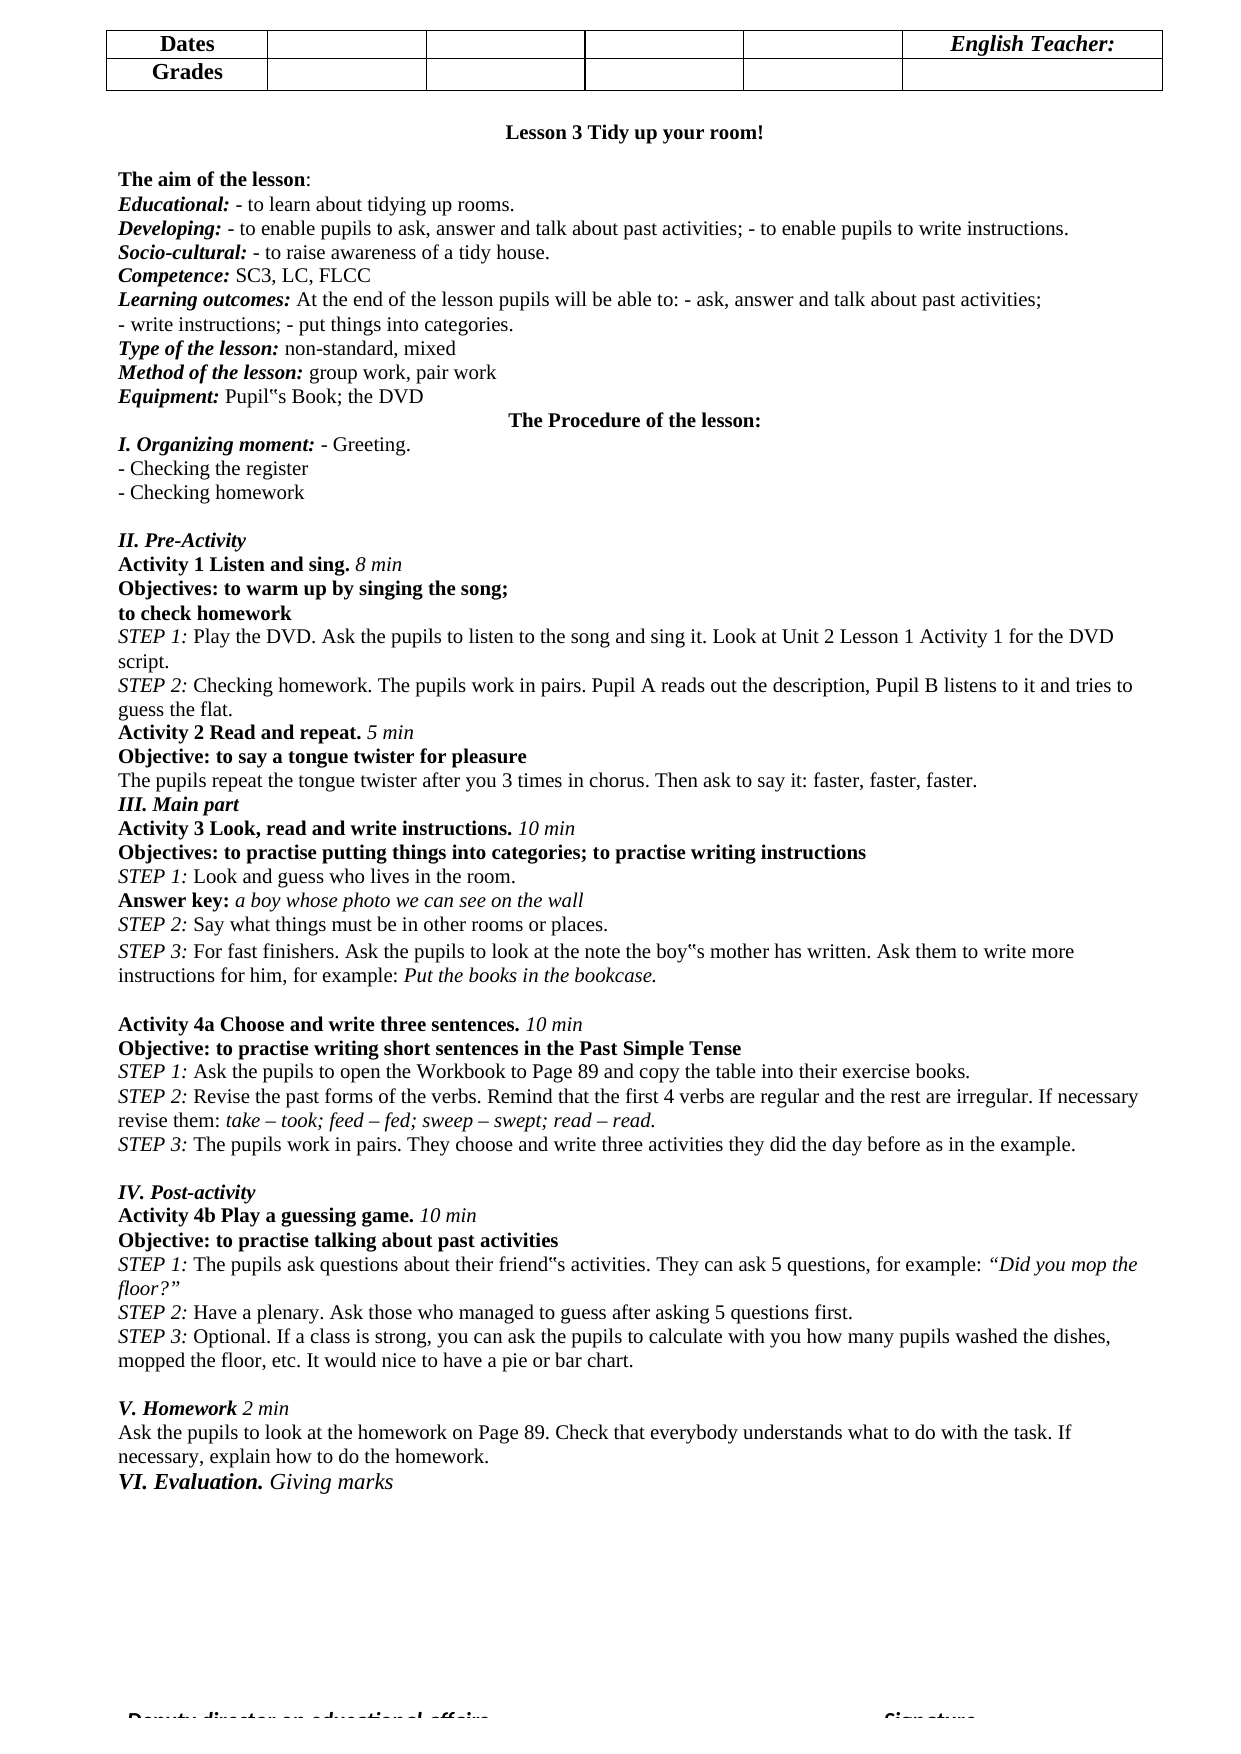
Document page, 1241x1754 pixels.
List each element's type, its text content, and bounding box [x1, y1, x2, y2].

text Objective: to say a tongue twister for pleasure [118, 745, 1176, 768]
text STEP 2: Revise the past forms of the verbs. Remind that the first 4 verbs are regular and the rest are irregular. If necessary revise them: take – took; feed – fed; sweep – swept; read – read. [118, 1083, 1141, 1132]
text STEP 3: Optional. If a class is strong, you can ask the pupils to calculate with you how many pupils washed the dishes, mopped the floor, etc. It would nice to have a pie or bar chart. [118, 1324, 1113, 1372]
text Ask the pupils to look at the homework on Page 89. Check that everybody understands what to do with the task. If necessary, explain how to do the homework. [118, 1420, 1074, 1468]
text Socio-cultural: - to raise awareness of a tidy house. [118, 240, 1176, 264]
text Activity 3 Look, read and write instructions. 10 min [118, 816, 1176, 840]
text Developing: - to enable pupils to ask, answer and talk about past activities; - to enable pupils to write instructions. [118, 216, 1176, 239]
list Evaluation. Giving marks [118, 1468, 1176, 1494]
list Post-activity [118, 1180, 1176, 1204]
text Competence: SC3, LC, FLCC [118, 264, 1176, 288]
text Learning outcomes: At the end of the lesson pupils will be able to: - ask, answer and talk about past activities; [118, 288, 1176, 311]
list Checking the register [118, 456, 1176, 480]
list Main part [118, 793, 1176, 816]
text Activity 1 Listen and sing. 8 min [118, 552, 1176, 576]
text Educational: - to learn about tidying up rooms. [118, 191, 1176, 216]
text STEP 1: Play the DVD. Ask the pupils to listen to the song and sing it. Look at Unit 2 Lesson 1 Activity 1 for the DVD script. [118, 624, 1116, 673]
text The pupils repeat the tongue twister after you 3 times in chorus. Then ask to say it: faster, faster, faster. [118, 768, 1176, 792]
subtitle Activity 4a Choose and write three sentences. 10 min [118, 1012, 1176, 1036]
subtitle Activity 2 Read and repeat. 5 min [118, 721, 1176, 744]
text STEP 3: The pupils work in pairs. They choose and write three activities they did the day before as in the example. [118, 1132, 1176, 1156]
list write instructions; - put things into categories. Type of the lesson: non-standard, mixed Method of the lesson: group work, pair work Equipment: Pupil‟s Book; the DVD [118, 312, 514, 408]
text STEP 1: The pupils ask questions about their friend‟s activities. They can ask 5 questions, for example: “Did you mop the floor?” [118, 1252, 1176, 1300]
subtitle Lesson 3 Tidy up your room! [463, 120, 806, 144]
text Objective: to practise talking about past activities [118, 1228, 1176, 1252]
text Objectives: to practise putting things into categories; to practise writing instructions [118, 841, 1176, 864]
text STEP 1: Look and guess who lives in the room. [118, 864, 1176, 888]
text Objective: to practise writing short sentences in the Past Simple Tense [118, 1036, 1176, 1060]
text STEP 3: For fast finishers. Ask the pupils to look at the note the boy‟s mother has written. Ask them to write more instructions for him, for example: Put the books in the bookcase. [118, 939, 1110, 987]
text Objectives: to warm up by singing the song; to check homework [118, 576, 510, 624]
subtitle The Procedure of the lesson: [463, 408, 806, 432]
list Checking homework [118, 480, 1176, 504]
text The aim of the lesson: [118, 167, 1176, 191]
text Activity 4b Play a guessing game. 10 min [118, 1204, 1176, 1228]
text Answer key: a boy whose photo we can see on the wall STEP 2: Say what things must be in other rooms or places. [118, 888, 610, 936]
list Pre-Activity [118, 528, 1176, 552]
list Homework 2 min [118, 1396, 1176, 1420]
list Organizing moment: - Greeting. [118, 432, 1176, 456]
text STEP 1: Ask the pupils to open the Workbook to Page 89 and copy the table into their exercise books. [118, 1060, 1176, 1083]
text STEP 2: Checking homework. The pupils work in pairs. Pupil A reads out the description, Pupil B listens to it and tries to guess the flat. [118, 673, 1135, 721]
text STEP 2: Have a plenary. Ask those who managed to guess after asking 5 questions first. [118, 1300, 1176, 1324]
